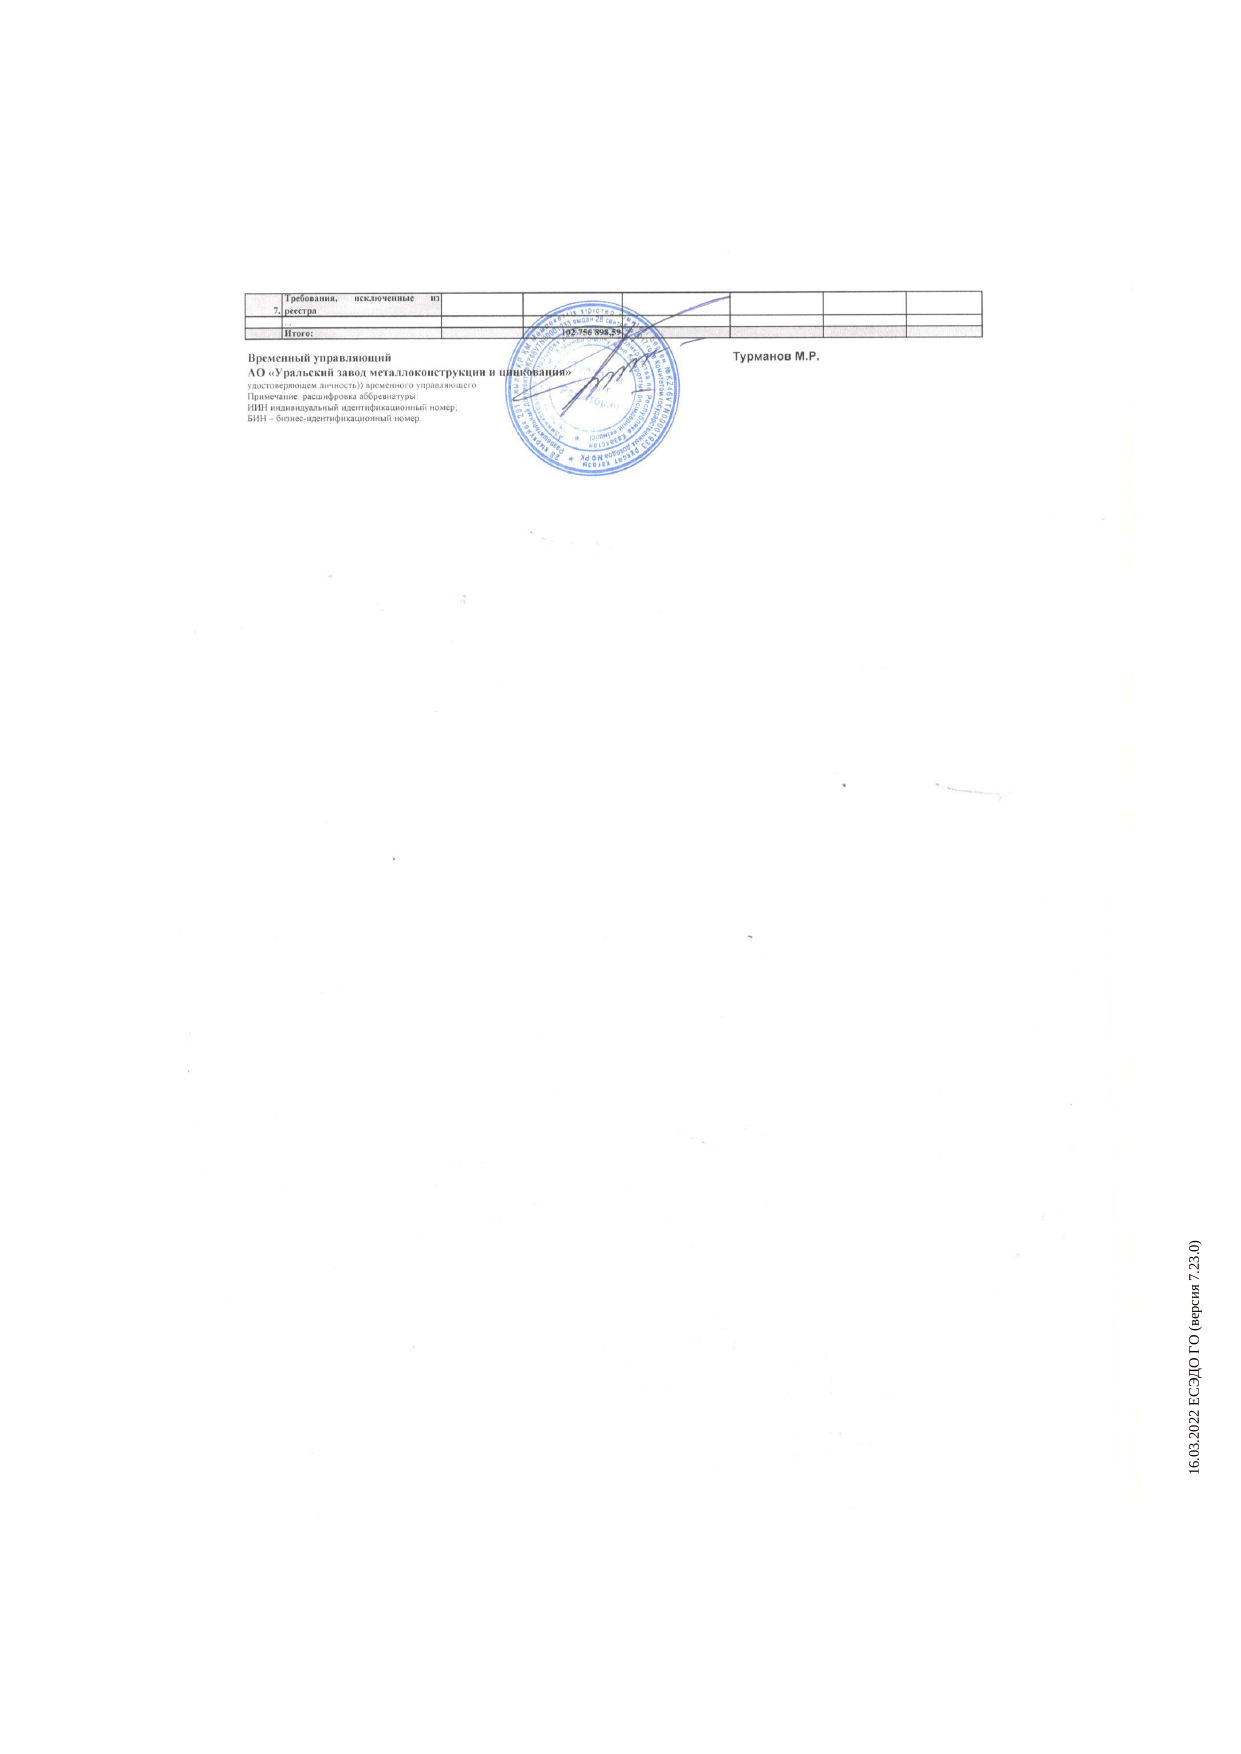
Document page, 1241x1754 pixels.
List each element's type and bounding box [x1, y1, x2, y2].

picture [177, 211, 1151, 1552]
